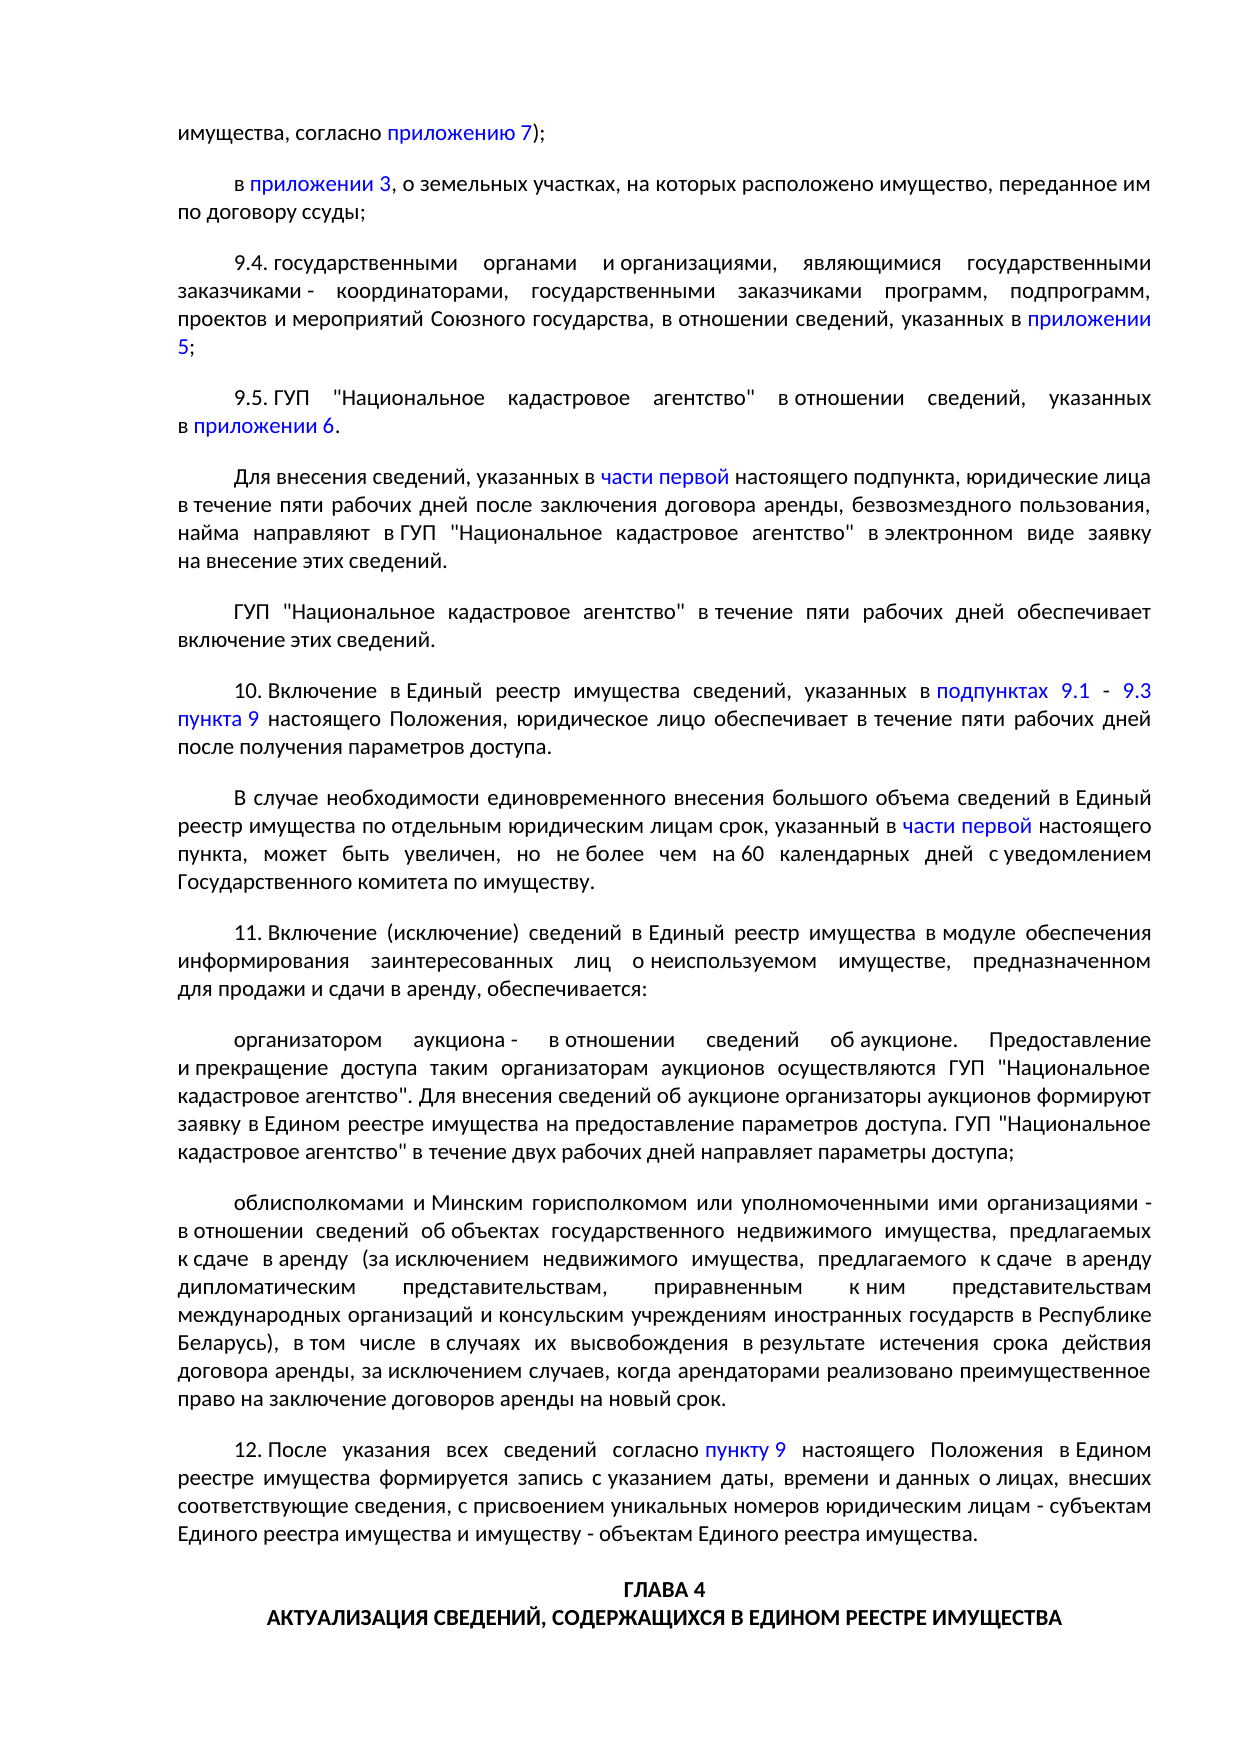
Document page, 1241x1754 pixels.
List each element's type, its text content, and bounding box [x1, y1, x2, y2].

text АКТУАЛИЗАЦИЯ СВЕДЕНИЙ, СОДЕРЖАЩИХСЯ В ЕДИНОМ РЕЕСТРЕ ИМУЩЕСТВА [177, 1603, 1152, 1631]
text облисполкомами и Минским горисполкомом или уполномоченными ими организациями - в отношении сведений об объектах государственного недвижимого имущества, предлагаемых к сдаче в аренду (за исключением недвижимого имущества, предлагаемого к сдаче в аренду дипломатическим представительствам, приравненным к ним представительствам международных организаций и консульским учреждениям иностранных государств в Республике Беларусь), в том числе в случаях их высвобождения в результате истечения срока действия договора аренды, за исключением случаев, когда арендаторами реализовано преимущественное право на заключение договоров аренды на новый срок. [177, 1188, 1152, 1412]
text Для внесения сведений, указанных в части первой настоящего подпункта, юридические лица в течение пяти рабочих дней после заключения договора аренды, безвозмездного пользования, найма направляют в ГУП "Национальное кадастровое агентство" в электронном виде заявку на внесение этих сведений. [177, 462, 1152, 574]
text 11. Включение (исключение) сведений в Единый реестр имущества в модуле обеспечения информирования заинтересованных лиц о неиспользуемом имуществе, предназначенном для продажи и сдачи в аренду, обеспечивается: [177, 918, 1152, 1002]
text организатором аукциона - в отношении сведений об аукционе. Предоставление и прекращение доступа таким организаторам аукционов осуществляются ГУП "Национальное кадастровое агентство". Для внесения сведений об аукционе организаторы аукционов формируют заявку в Едином реестре имущества на предоставление параметров доступа. ГУП "Национальное кадастровое агентство" в течение двух рабочих дней направляет параметры доступа; [177, 1025, 1152, 1165]
text ГУП "Национальное кадастровое агентство" в течение пяти рабочих дней обеспечивает включение этих сведений. [177, 597, 1152, 653]
text В случае необходимости единовременного внесения большого объема сведений в Единый реестр имущества по отдельным юридическим лицам срок, указанный в части первой настоящего пункта, может быть увеличен, но не более чем на 60 календарных дней с уведомлением Государственного комитета по имуществу. [177, 783, 1152, 895]
text ГЛАВА 4 [177, 1575, 1152, 1603]
text в приложении 3, о земельных участках, на которых расположено имущество, переданное им по договору ссуды; [177, 169, 1152, 225]
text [177, 118, 1152, 146]
text 12. После указания всех сведений согласно пункту 9 настоящего Положения в Едином реестре имущества формируется запись с указанием даты, времени и данных о лицах, внесших соответствующие сведения, с присвоением уникальных номеров юридическим лицам - субъектам Единого реестра имущества и имуществу - объектам Единого реестра имущества. [177, 1435, 1152, 1547]
text 9.4. государственными органами и организациями, являющимися государственными заказчиками - координаторами, государственными заказчиками программ, подпрограмм, проектов и мероприятий Союзного государства, в отношении сведений, указанных в приложении 5; [177, 248, 1152, 360]
text 9.5. ГУП "Национальное кадастровое агентство" в отношении сведений, указанных в приложении 6. [177, 383, 1152, 439]
text 10. Включение в Единый реестр имущества сведений, указанных в подпунктах 9.1 - 9.3 пункта 9 настоящего Положения, юридическое лицо обеспечивает в течение пяти рабочих дней после получения параметров доступа. [177, 676, 1152, 760]
